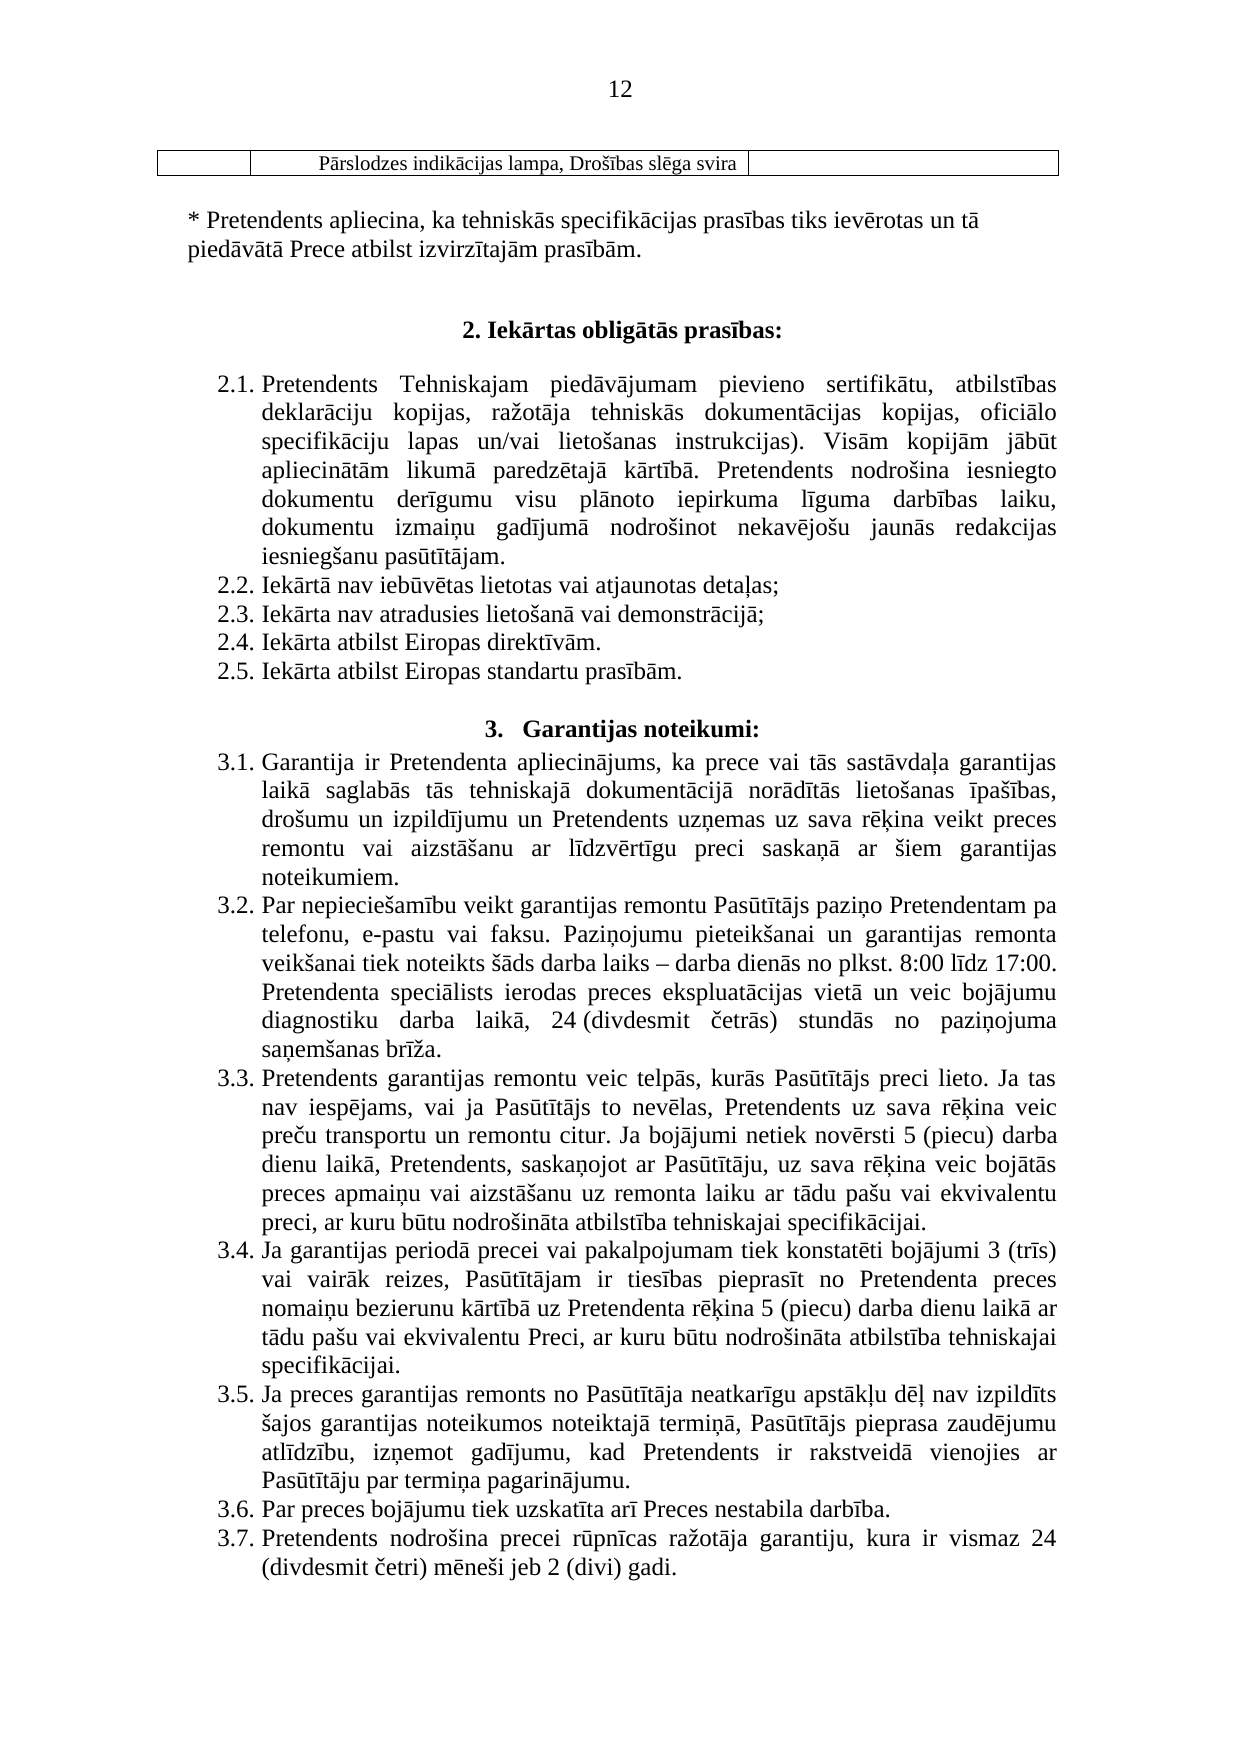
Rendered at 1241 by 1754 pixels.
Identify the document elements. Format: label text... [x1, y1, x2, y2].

list Garantijas noteikumi: [187, 714, 1057, 742]
table_cell [158, 151, 250, 175]
list Pretendents nodrošina precei rūpnīcas ražotāja garantiju, kura ir vismaz 24 (divdesmit četri) mēneši jeb 2 (divi) gadi. [217, 1523, 1057, 1581]
text * Pretendents apliecina, ka tehniskās specifikācijas prasības tiks ievērotas un tā piedāvātā Prece atbilst izvirzītajām prasībām. [187, 205, 1053, 262]
text 2. Iekārtas obligātās prasības: [187, 315, 1057, 344]
list Ja garantijas periodā precei vai pakalpojumam tiek konstatēti bojājumi 3 (trīs) vai vairāk reizes, Pasūtītājam ir tiesības pieprasīt no Pretendenta preces nomaiņu bezierunu kārtībā uz Pretendenta rēķina 5 (piecu) darba dienu laikā ar tādu pašu vai ekvivalentu Preci, ar kuru būtu nodrošināta atbilstība tehniskajai specifikācijai. [217, 1236, 1057, 1379]
list Par nepieciešamību veikt garantijas remontu Pasūtītājs paziņo Pretendentam pa telefonu, e-pastu vai faksu. Paziņojumu pieteikšanai un garantijas remonta veikšanai tiek noteikts šāds darba laiks – darba dienās no plkst. 8:00 līdz 17:00. Pretendenta speciālists ierodas preces ekspluatācijas vietā un veic bojājumu diagnostiku darba laikā, 24 (divdesmit četrās) stundās no paziņojuma saņemšanas brīža. [217, 891, 1057, 1063]
list Pretendents Tehniskajam piedāvājumam pievieno sertifikātu, atbilstības deklarāciju kopijas, ražotāja tehniskās dokumentācijas kopijas, oficiālo specifikāciju lapas un/vai lietošanas instrukcijas). Visām kopijām jābūt apliecinātām likumā paredzētajā kārtībā. Pretendents nodrošina iesniegto dokumentu derīgumu visu plānoto iepirkuma līguma darbības laiku, dokumentu izmaiņu gadījumā nodrošinot nekavējošu jaunās redakcijas iesniegšanu pasūtītājam. [217, 369, 1057, 570]
list Garantija ir Pretendenta apliecinājums, ka prece vai tās sastāvdaļa garantijas laikā saglabās tās tehniskajā dokumentācijā norādītās lietošanas īpašības, drošumu un izpildījumu un Pretendents uzņemas uz sava rēķina veikt preces remontu vai aizstāšanu ar līdzvērtīgu preci saskaņā ar šiem garantijas noteikumiem. [217, 747, 1057, 891]
list Iekārta atbilst Eiropas direktīvām. [217, 627, 1057, 656]
table_cell [749, 151, 1058, 175]
list Pretendents garantijas remontu veic telpās, kurās Pasūtītājs preci lieto. Ja tas nav iespējams, vai ja Pasūtītājs to nevēlas, Pretendents uz sava rēķina veic preču transportu un remontu citur. Ja bojājumi netiek novērsti 5 (piecu) darba dienu laikā, Pretendents, saskaņojot ar Pasūtītāju, uz sava rēķina veic bojātās preces apmaiņu vai aizstāšanu uz remonta laiku ar tādu pašu vai ekvivalentu preci, ar kuru būtu nodrošināta atbilstība tehniskajai specifikācijai. [217, 1063, 1057, 1236]
list Ja preces garantijas remonts no Pasūtītāja neatkarīgu apstākļu dēļ nav izpildīts šajos garantijas noteikumos noteiktajā termiņā, Pasūtītājs pieprasa zaudējumu atlīdzību, izņemot gadījumu, kad Pretendents ir rakstveidā vienojies ar Pasūtītāju par termiņa pagarinājumu. [217, 1379, 1057, 1494]
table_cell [251, 151, 748, 175]
list Iekārtā nav iebūvētas lietotas vai atjaunotas detaļas; [217, 570, 1057, 599]
list Iekārta atbilst Eiropas standartu prasībām. [217, 656, 1057, 685]
list Par preces bojājumu tiek uzskatīta arī Preces nestabila darbība. [217, 1494, 1057, 1523]
list Iekārta nav atradusies lietošanā vai demonstrācijā; [217, 599, 1057, 627]
